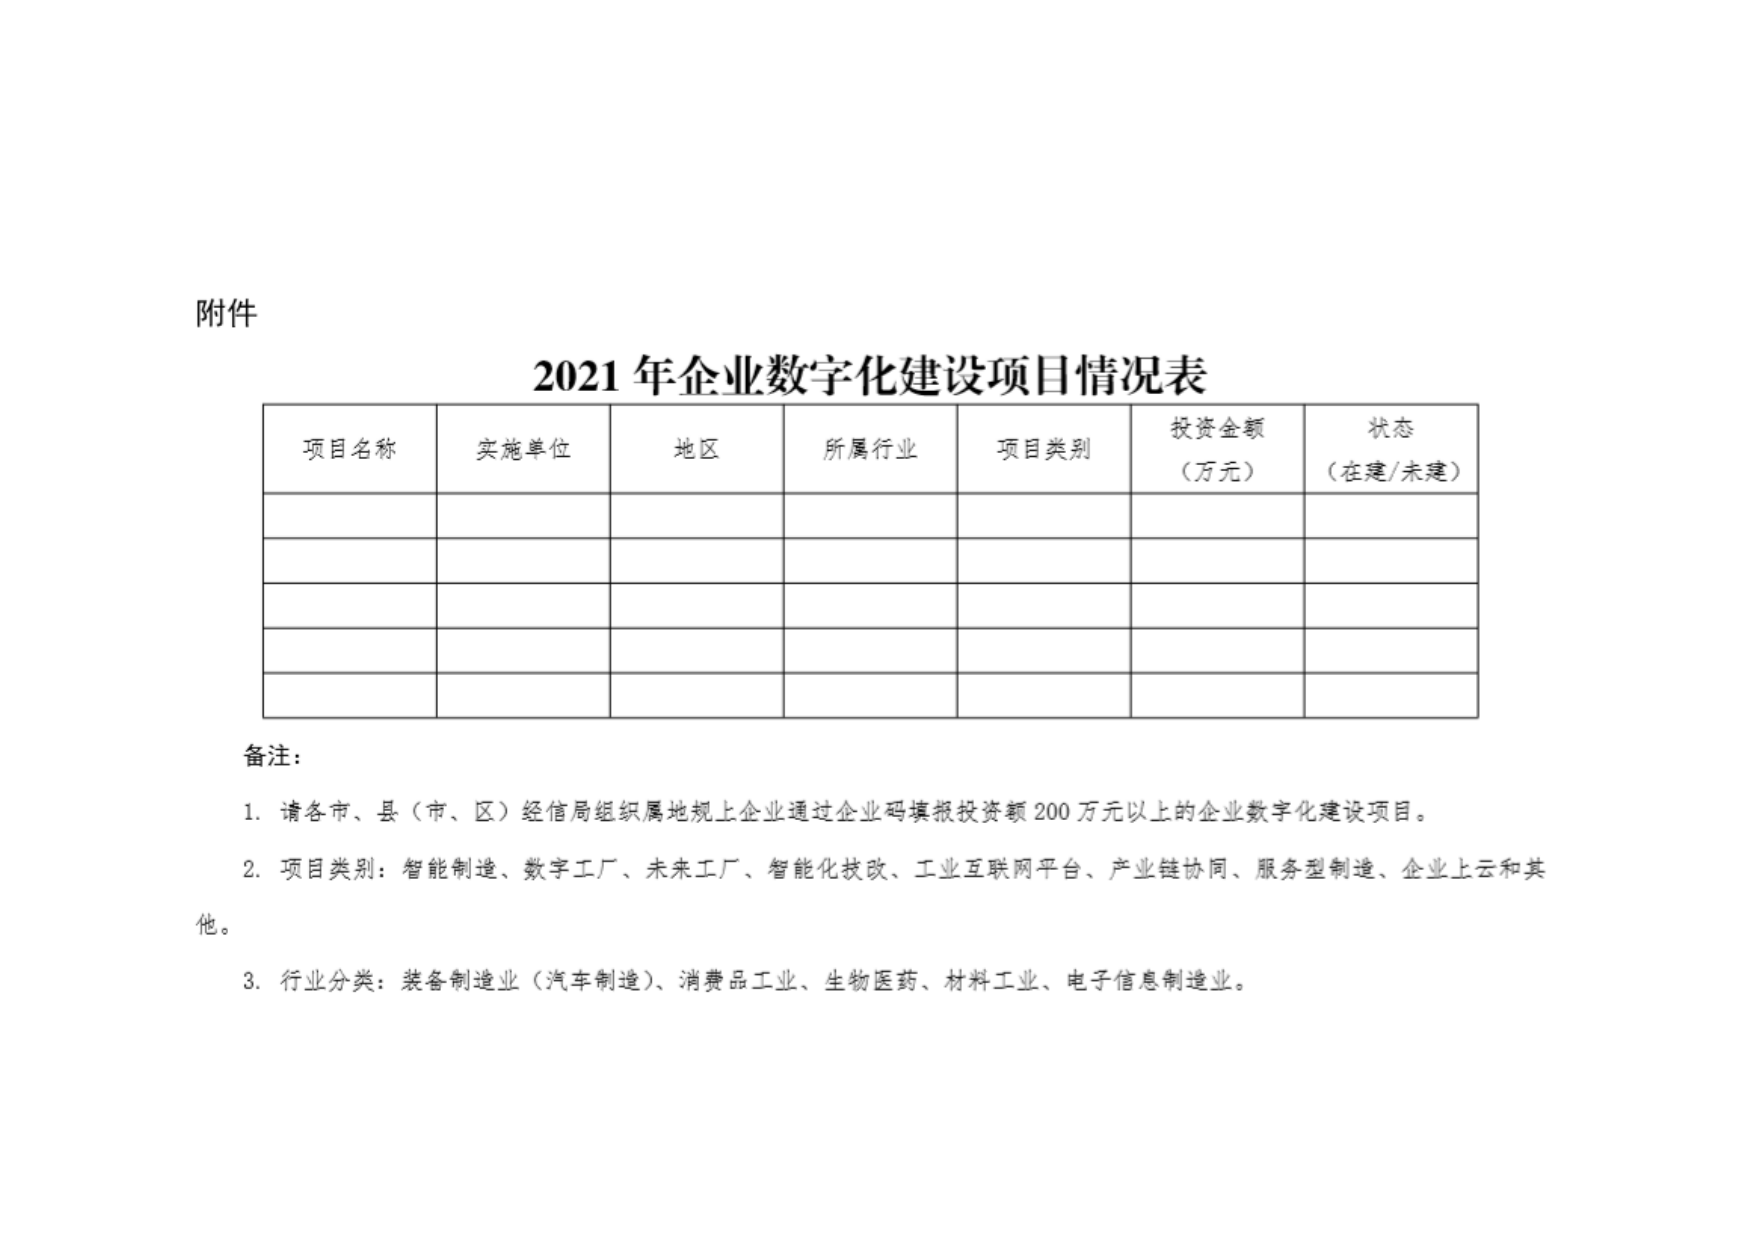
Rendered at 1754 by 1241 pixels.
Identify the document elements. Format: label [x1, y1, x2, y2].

picture [154, 249, 1608, 1036]
